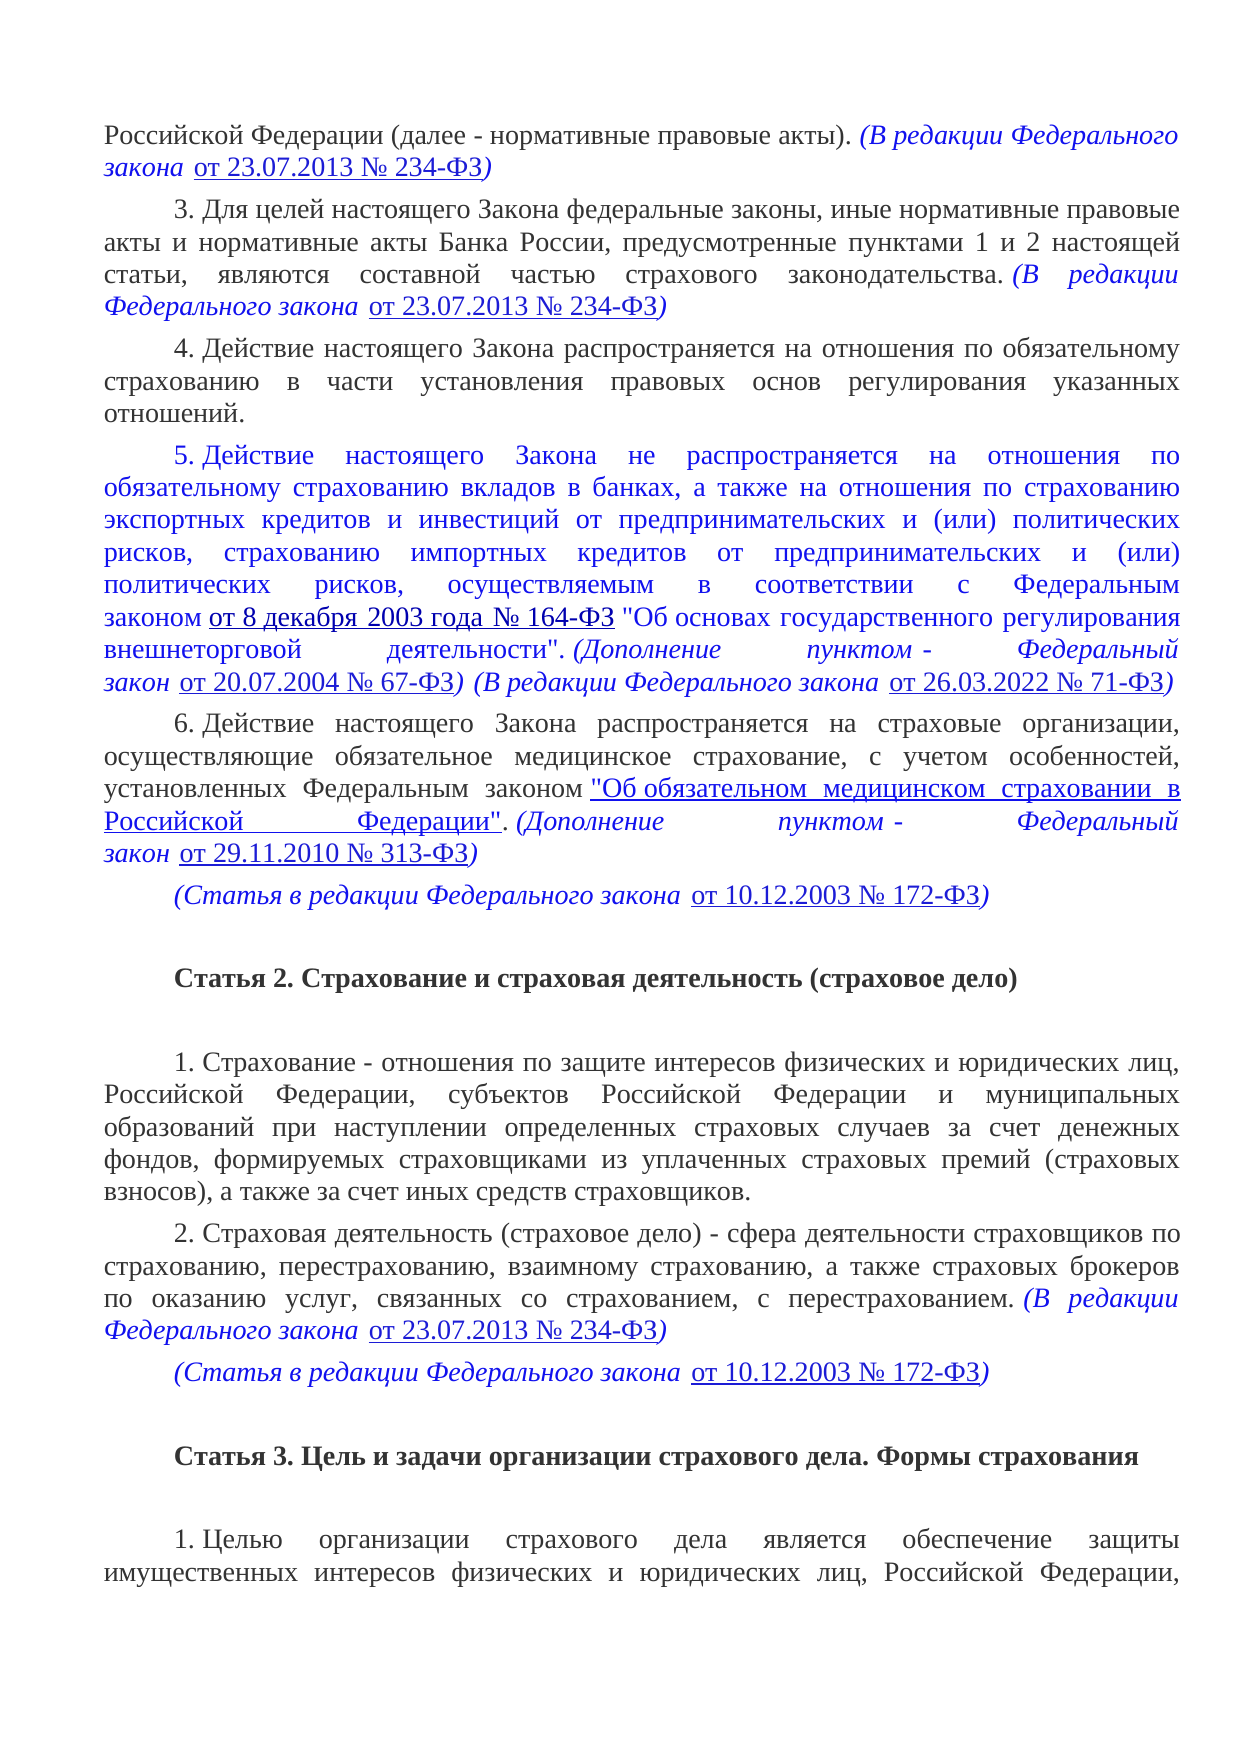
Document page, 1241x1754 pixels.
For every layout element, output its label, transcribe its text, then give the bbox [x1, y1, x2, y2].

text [103, 118, 1181, 183]
text 5. Действие настоящего Закона не распространяется на отношения по обязательному страхованию вкладов в банках, а также на отношения по страхованию экспортных кредитов и инвестиций от предпринимательских и (или) политических рисков, страхованию импортных кредитов от предпринимательских и (или) политических рисков, осуществляемым в соответствии с Федеральным законом от 8 декабря 2003 года № 164-ФЗ "Об основах государственного регулирования внешнеторговой деятельности". (Дополнение пунктом - Федеральный закон от 20.07.2004 № 67-ФЗ) (В редакции Федерального закона от 26.03.2022 № 71-ФЗ) [103, 438, 1181, 697]
text 6. Действие настоящего Закона распространяется на страховые организации, осуществляющие обязательное медицинское страхование, с учетом особенностей, установленных Федеральным законом "Об обязательном медицинском страховании в Российской Федерации". (Дополнение пунктом - Федеральный закон от 29.11.2010 № 313-ФЗ) [103, 706, 1181, 868]
text (Статья в редакции Федерального закона от 10.12.2003 № 172-ФЗ) [103, 878, 1181, 910]
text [103, 1522, 1181, 1587]
text 1. Страхование - отношения по защите интересов физических и юридических лиц, Российской Федерации, субъектов Российской Федерации и муниципальных образований при наступлении определенных страховых случаев за счет денежных фондов, формируемых страховщиками из уплаченных страховых премий (страховых взносов), а также за счет иных средств страховщиков. [103, 1045, 1181, 1207]
text 4. Действие настоящего Закона распространяется на отношения по обязательному страхованию в части установления правовых основ регулирования указанных отношений. [103, 331, 1181, 428]
text Статья 2. Страхование и страховая деятельность (страховое дело) [174, 961, 1181, 994]
text 2. Страховая деятельность (страховое дело) - сфера деятельности страховщиков по страхованию, перестрахованию, взаимному страхованию, а также страховых брокеров по оказанию услуг, связанных со страхованием, с перестрахованием. (В редакции Федерального закона от 23.07.2013 № 234-ФЗ) [103, 1216, 1181, 1346]
text Статья 3. Цель и задачи организации страхового дела. Формы страхования [174, 1439, 1181, 1471]
text 3. Для целей настоящего Закона федеральные законы, иные нормативные правовые акты и нормативные акты Банка России, предусмотренные пунктами 1 и 2 настоящей статьи, являются составной частью страхового законодательства. (В редакции Федерального закона от 23.07.2013 № 234-ФЗ) [103, 192, 1181, 322]
text (Статья в редакции Федерального закона от 10.12.2003 № 172-ФЗ) [103, 1355, 1181, 1387]
